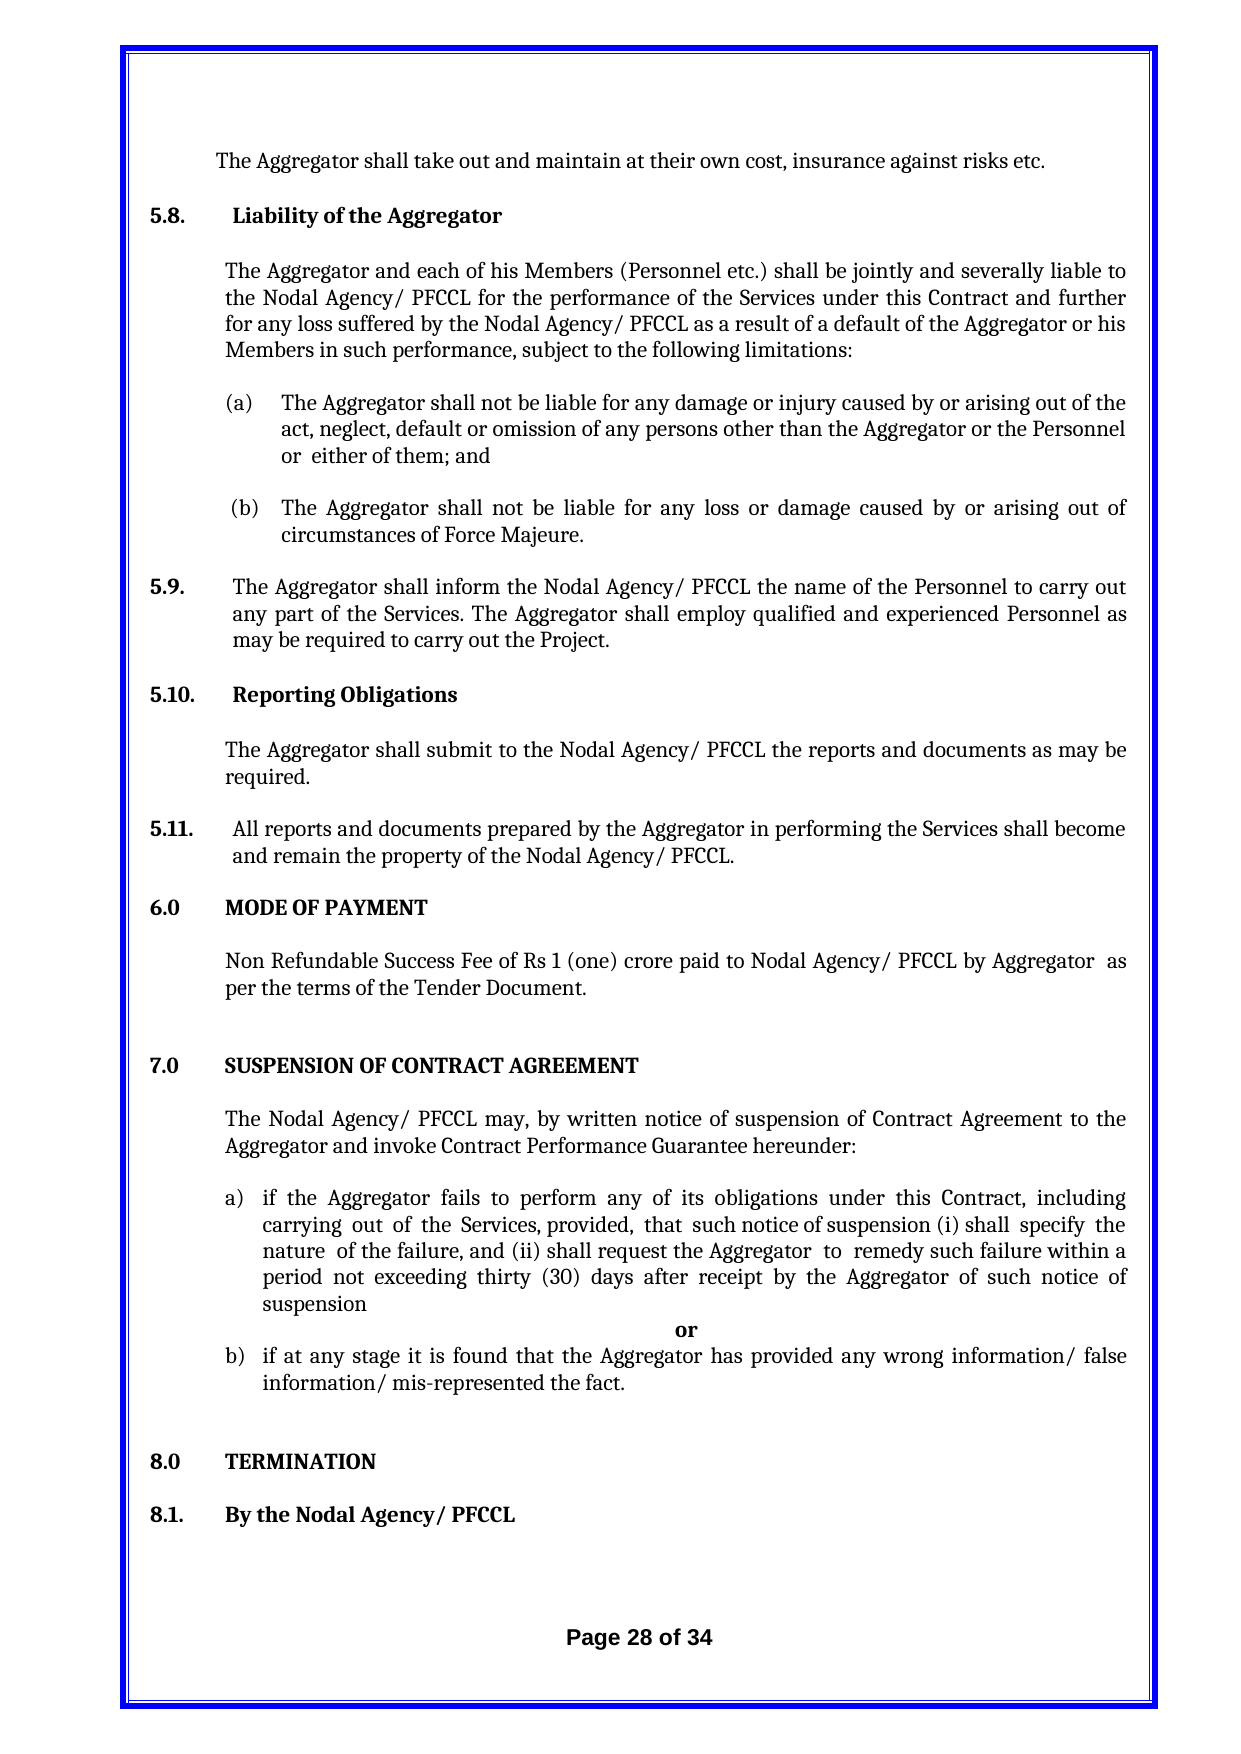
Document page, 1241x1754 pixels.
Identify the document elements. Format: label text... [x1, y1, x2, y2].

text The Aggregator and each of his Members (Personnel etc.) shall be jointly and severally liable to the Nodal Agency/ PFCCL for the performance of the Services under this Contract and further for any loss suffered by the Nodal Agency/ PFCCL as a result of a default of the Aggregator or his Members in such performance, subject to the following limitations: [225, 258, 1128, 363]
text The Aggregator shall submit to the Nodal Agency/ PFCCL the reports and documents as may be required. [150, 737, 1128, 790]
list Liability of the Aggregator [150, 203, 1128, 229]
list SUSPENSION OF CONTRACT AGREEMENT [150, 1053, 1128, 1080]
text or [637, 1317, 1128, 1343]
text (b) The Aggregator shall not be liable for any loss or damage caused by or arising out of circumstances of Force Majeure. [225, 495, 1128, 548]
list if at any stage it is found that the Aggregator has provided any wrong information/ false information/ mis-represented the fact. [225, 1343, 1128, 1396]
text Non Refundable Success Fee of Rs 1 (one) crore paid to Nodal Agency/ PFCCL by Aggregator as per the terms of the Tender Document. [225, 948, 1128, 1001]
list TERMINATION [150, 1449, 1128, 1475]
list if the Aggregator fails to perform any of its obligations under this Contract, including carrying out of the Services, provided, that such notice of suspension (i) shall specify the nature of the failure, and (ii) shall request the Aggregator to remedy such failure within a period not exceeding thirty (30) days after receipt by the Aggregator of such notice of suspension [225, 1185, 1128, 1317]
list All reports and documents prepared by the Aggregator in performing the Services shall become and remain the property of the Nodal Agency/ PFCCL. [150, 816, 1128, 869]
list The Aggregator shall inform the Nodal Agency/ PFCCL the name of the Personnel to carry out any part of the Services. The Aggregator shall employ qualified and experienced Personnel as may be required to carry out the Project. [150, 574, 1128, 653]
text The Nodal Agency/ PFCCL may, by written notice of suspension of Contract Agreement to the Aggregator and invoke Contract Performance Guarantee hereunder: [225, 1106, 1128, 1159]
text The Aggregator shall take out and maintain at their own cost, insurance against risks etc. [216, 148, 1128, 174]
list MODE OF PAYMENT [150, 895, 1128, 922]
list Reporting Obligations [150, 682, 1128, 708]
text (a) The Aggregator shall not be liable for any damage or injury caused by or arising out of the act, neglect, default or omission of any persons other than the Aggregator or the Personnel or either of them; and [225, 390, 1128, 469]
list By the Nodal Agency/ PFCCL [150, 1501, 1128, 1528]
